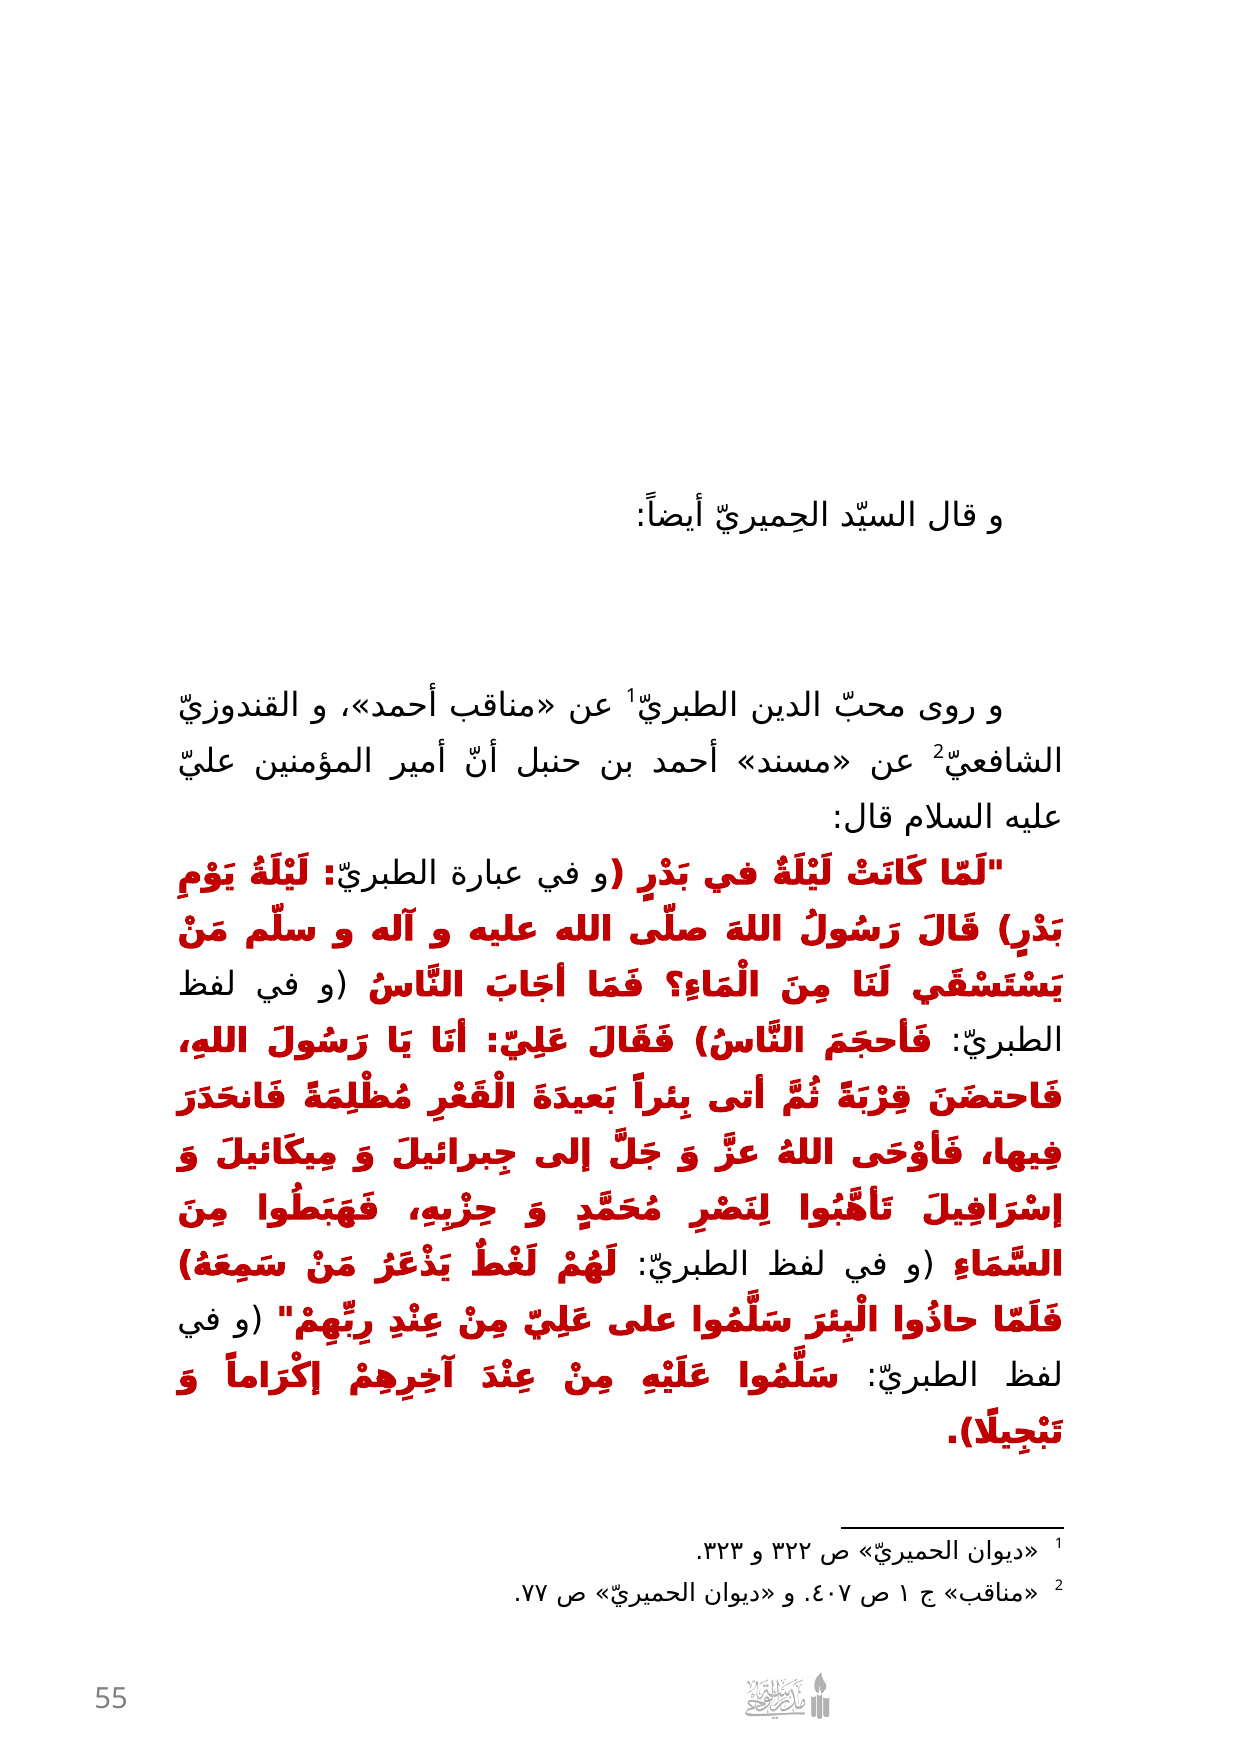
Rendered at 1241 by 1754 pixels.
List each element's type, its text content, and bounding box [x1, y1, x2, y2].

text "لَمّا كَانَتْ لَيْلَةٌ في بَدْرٍ (و في عبارة الطبريّ‏: لَيْلَةُ يَوْمِ بَدْرٍ) قَالَ رَسُولُ اللهَ صلّى الله عليه و آله و سلّم مَنْ يَسْتَسْقَي لَنَا مِنَ الْمَاءِ؟ فَمَا أجَابَ النَّاسُ‏ (و في لفظ الطبريّ: فَأحجَمَ النَّاسُ) فَقَالَ عَلِيّ: أنَا يَا رَسُولَ اللهِ، فَاحتضَنَ قِرْبَةً ثُمَّ أتى بِئراً بَعيدَةَ الْقَعْرِ مُظْلِمَةً فَانحَدَرَ فِيها، فَأوْحَى اللهُ عزَّ وَ جَلَّ إلى جِبرائيلَ وَ مِيكَائيلَ وَ إسْرَافِيلَ تَأهَّبُوا لِنَصْرِ مُحَمَّدٍ وَ حِزْبِهِ، فَهَبَطُوا مِنَ السَّمَاءِ (و في لفظ الطبريّ: لَهُمْ لَغْطٌ يَذْعَرُ مَنْ سَمِعَهُ) فَلَمّا حاذُوا الْبِئرَ سَلَّمُوا على عَلِيّ مِنْ عِنْدِ رِبِّهِمْ‏" (و في لفظ الطبريّ: سَلَّمُوا عَلَيْهِ مِنْ عِنْدَ آخِرِهِمْ إكْرَاماً وَ تَبْجِيلًا). [177, 851, 1063, 1465]
picture [745, 1672, 830, 1719]
text و روى محبّ الدين الطبريّ‏ عن «مناقب أحمد»، و القندوزيّ الشافعيّ‏ عن «مسند» أحمد بن حنبل أنّ أمير المؤمنين عليّ عليه السلام قال: [177, 683, 1063, 851]
text و قال السيّد الحِميريّ أيضاً: [177, 493, 1063, 549]
